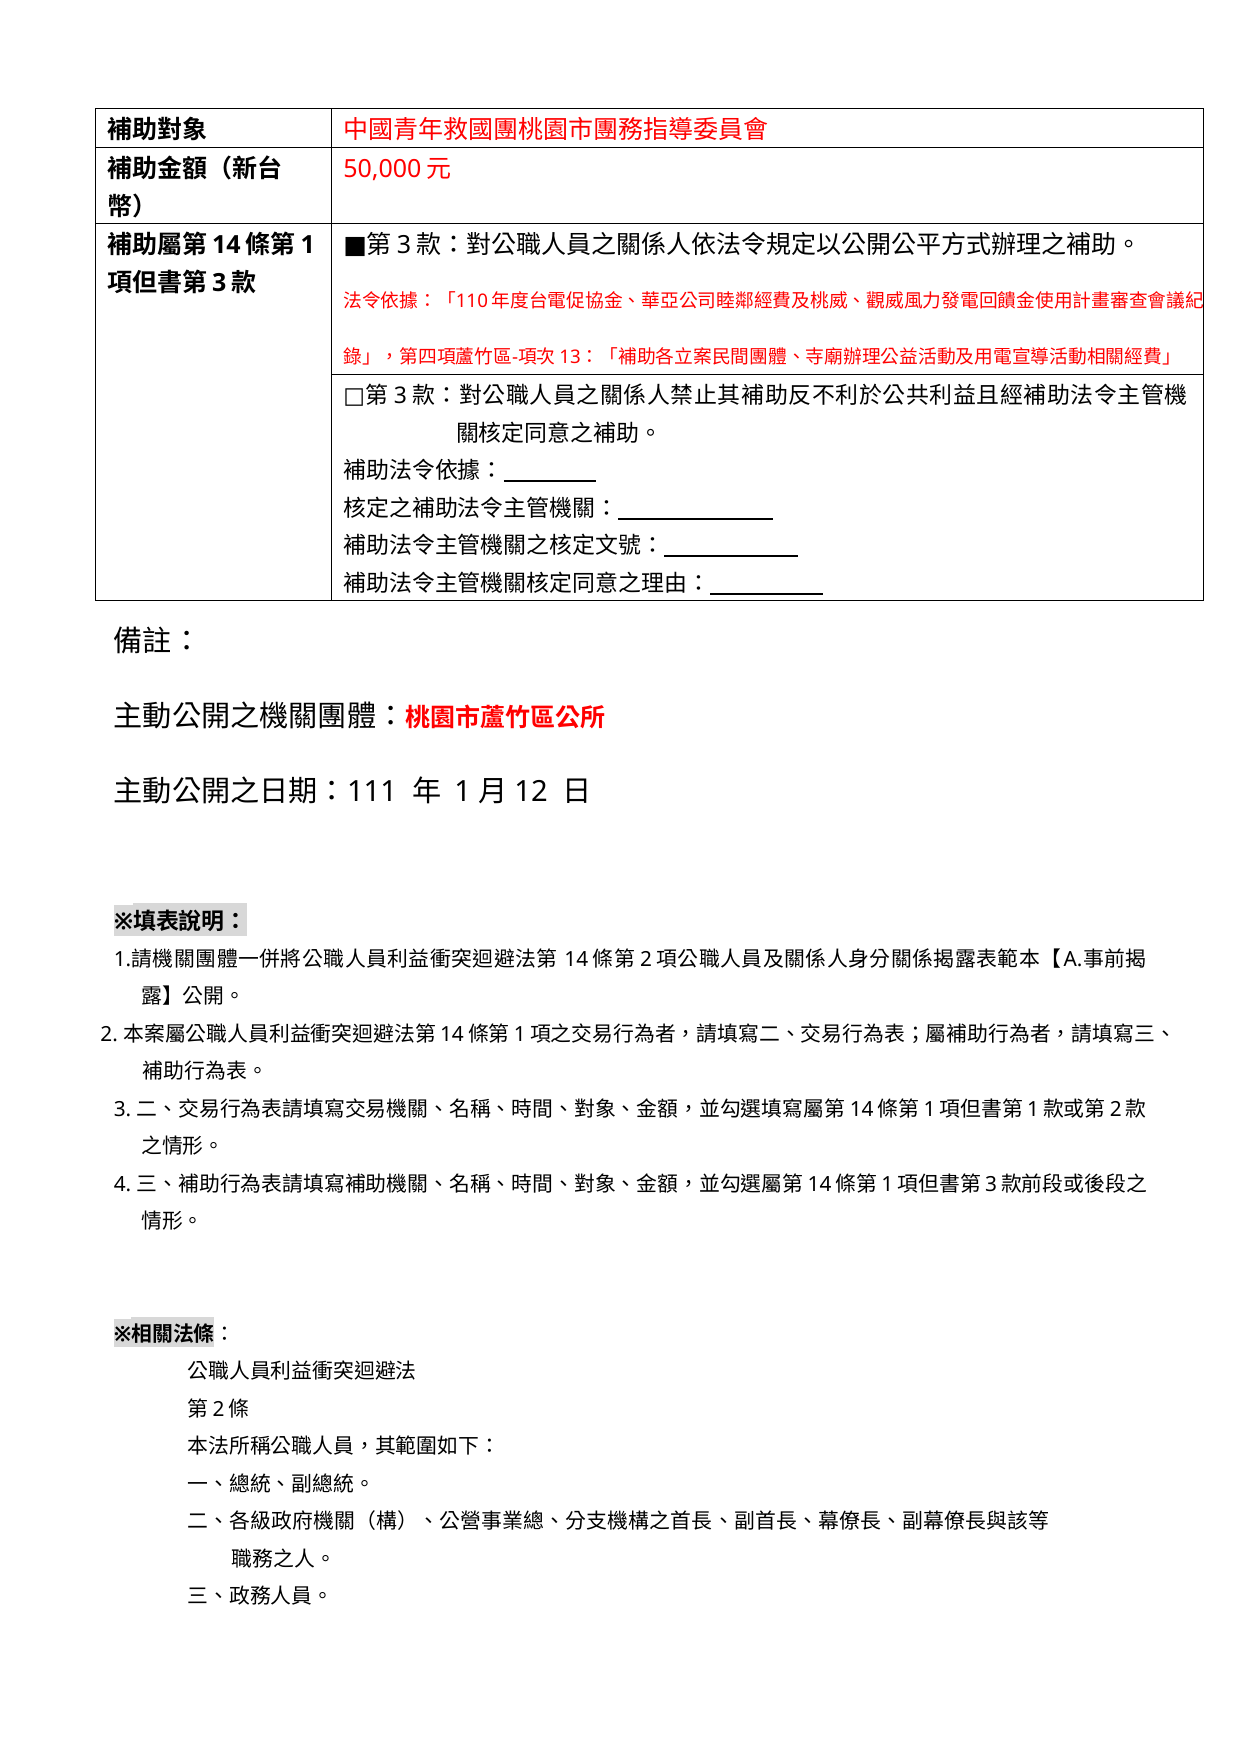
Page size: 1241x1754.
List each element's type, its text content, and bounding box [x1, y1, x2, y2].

text 一、總統、副總統。 [187, 1463, 1053, 1501]
text 主動公開之機關團體：桃園市蘆竹區公所 [113, 676, 1147, 751]
text ※相關法條： [113, 1313, 1147, 1351]
text 主動公開之日期：111 年 1 月 12 日 [113, 751, 1147, 826]
table_cell 補助對象 [96, 109, 331, 147]
text 4. 三、補助行為表請填寫補助機關、名稱、時間、對象、金額，並勾選屬第14條第1項但書第3款前段或後段之情形。 [113, 1163, 1147, 1238]
text 三、政務人員。 [187, 1576, 1053, 1613]
table_cell 補助屬第14條第1項但書第3款 [96, 224, 331, 600]
text 1.請機關團體一併將公職人員利益衝突迴避法第14條第2項公職人員及關係人身分關係揭露表範本【A.事前揭露】公開。 [113, 938, 1147, 1013]
text 二、各級政府機關（構）、公營事業總、分支機構之首長、副首長、幕僚長、副幕僚長與該等職務之人。 [187, 1501, 1053, 1576]
table_cell 50,000元 [332, 148, 1203, 223]
text 本法所稱公職人員，其範圍如下： [187, 1426, 1053, 1463]
text ※填表說明： [113, 901, 1147, 938]
text 2. 本案屬公職人員利益衝突迴避法第14條第1項之交易行為者，請填寫二、交易行為表；屬補助行為者，請填寫三、補助行為表。 [84, 1013, 1162, 1088]
text 第2條 [187, 1388, 1053, 1426]
table_cell 補助金額（新台幣） [96, 148, 331, 223]
text 公職人員利益衝突迴避法 [187, 1351, 1053, 1388]
text 備註： [113, 601, 1147, 676]
table_cell 中國青年救國團桃園市團務指導委員會 [332, 109, 1203, 147]
table_cell ■第3款：對公職人員之關係人依法令規定以公開公平方式辦理之補助。 法令依據：「110年度台電促協金、華亞公司睦鄰經費及桃威、觀威風力發電回饋金使用計畫審查會議紀 錄」，第四項蘆竹區-項次13：「補助各立案民間團體、寺廟辦理公益活動及用電宣導活動相關經費」 [332, 224, 1203, 374]
text 3. 二、交易行為表請填寫交易機關、名稱、時間、對象、金額，並勾選填寫屬第14條第1項但書第1款或第2款之情形。 [113, 1088, 1147, 1163]
table_cell □第3款：對公職人員之關係人禁止其補助反不利於公共利益且經補助法令主管機關核定同意之補助。 補助法令依據： 核定之補助法令主管機關： 補助法令主管機關之核定文號： 補助法令主管機關核定同意之理由： [332, 375, 1203, 600]
